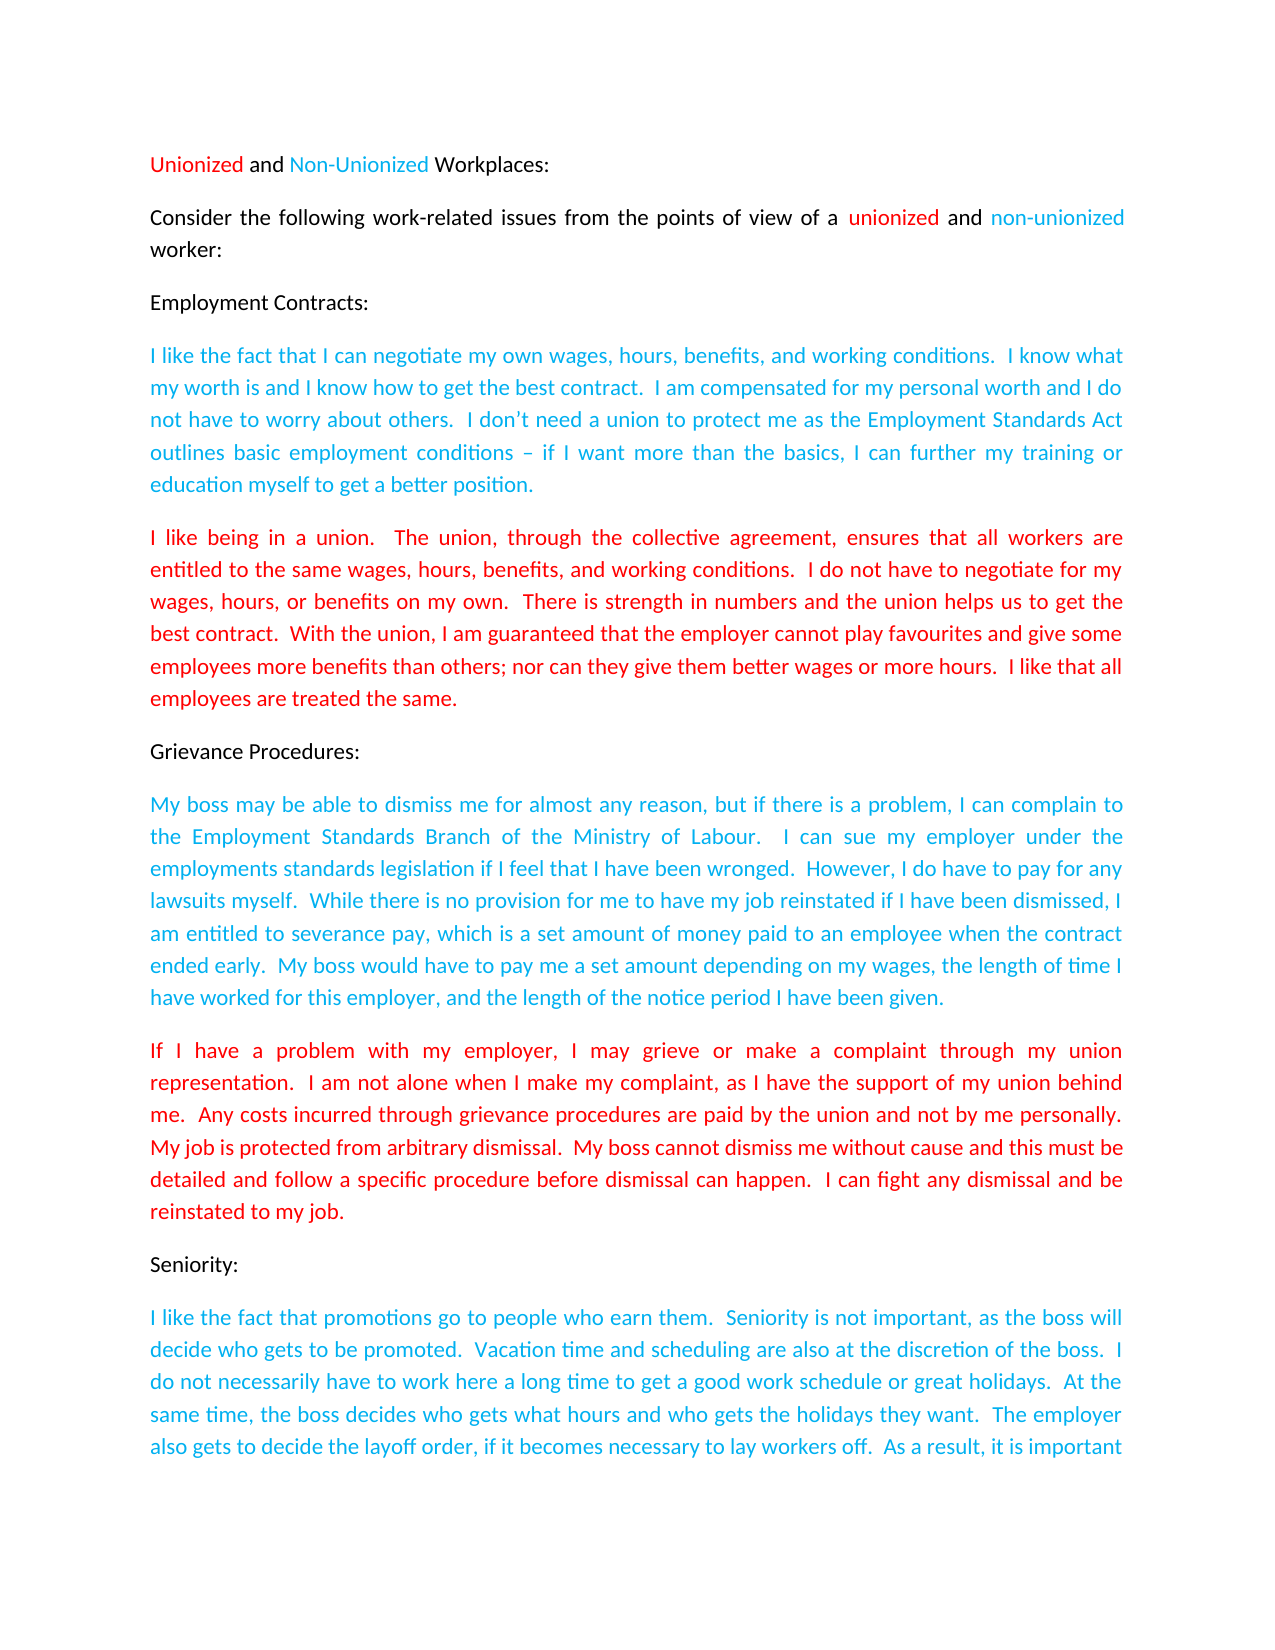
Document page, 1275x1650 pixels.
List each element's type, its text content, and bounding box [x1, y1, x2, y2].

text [150, 1303, 1125, 1460]
text Consider the following work-related issues from the points of view of a unionized and non-unionized worker: [150, 203, 1125, 263]
text Employment Contracts: [150, 288, 1125, 316]
text My boss may be able to dismiss me for almost any reason, but if there is a problem, I can complain to the Employment Standards Branch of the Ministry of Labour. I can sue my employer under the employments standards legislation if I feel that I have been wronged. However, I do have to pay for any lawsuits myself. While there is no provision for me to have my job reinstated if I have been dismissed, I am entitled to severance pay, which is a set amount of money paid to an employee when the contract ended early. My boss would have to pay me a set amount depending on my wages, the length of time I have worked for this employer, and the length of the notice period I have been given. [150, 790, 1125, 1011]
text If I have a problem with my employer, I may grieve or make a complaint through my union representation. I am not alone when I make my complaint, as I have the support of my union behind me. Any costs incurred through grievance procedures are paid by the union and not by me personally. My job is protected from arbitrary dismissal. My boss cannot dismiss me without cause and this must be detailed and follow a specific procedure before dismissal can happen. I can fight any dismissal and be reinstated to my job. [150, 1036, 1125, 1225]
text Unionized and Non-Unionized Workplaces: [150, 150, 1125, 178]
text I like the fact that I can negotiate my own wages, hours, benefits, and working conditions. I know what my worth is and I know how to get the best contract. I am compensated for my personal worth and I do not have to worry about others. I don’t need a union to protect me as the Employment Standards Act outlines basic employment conditions – if I want more than the basics, I can further my training or education myself to get a better position. [150, 341, 1125, 498]
text I like being in a union. The union, through the collective agreement, ensures that all workers are entitled to the same wages, hours, benefits, and working conditions. I do not have to negotiate for my wages, hours, or benefits on my own. There is strength in numbers and the union helps us to get the best contract. With the union, I am guaranteed that the employer cannot play favourites and give some employees more benefits than others; nor can they give them better wages or more hours. I like that all employees are treated the same. [150, 523, 1125, 712]
text Grievance Procedures: [150, 737, 1125, 765]
text Seniority: [150, 1250, 1125, 1278]
